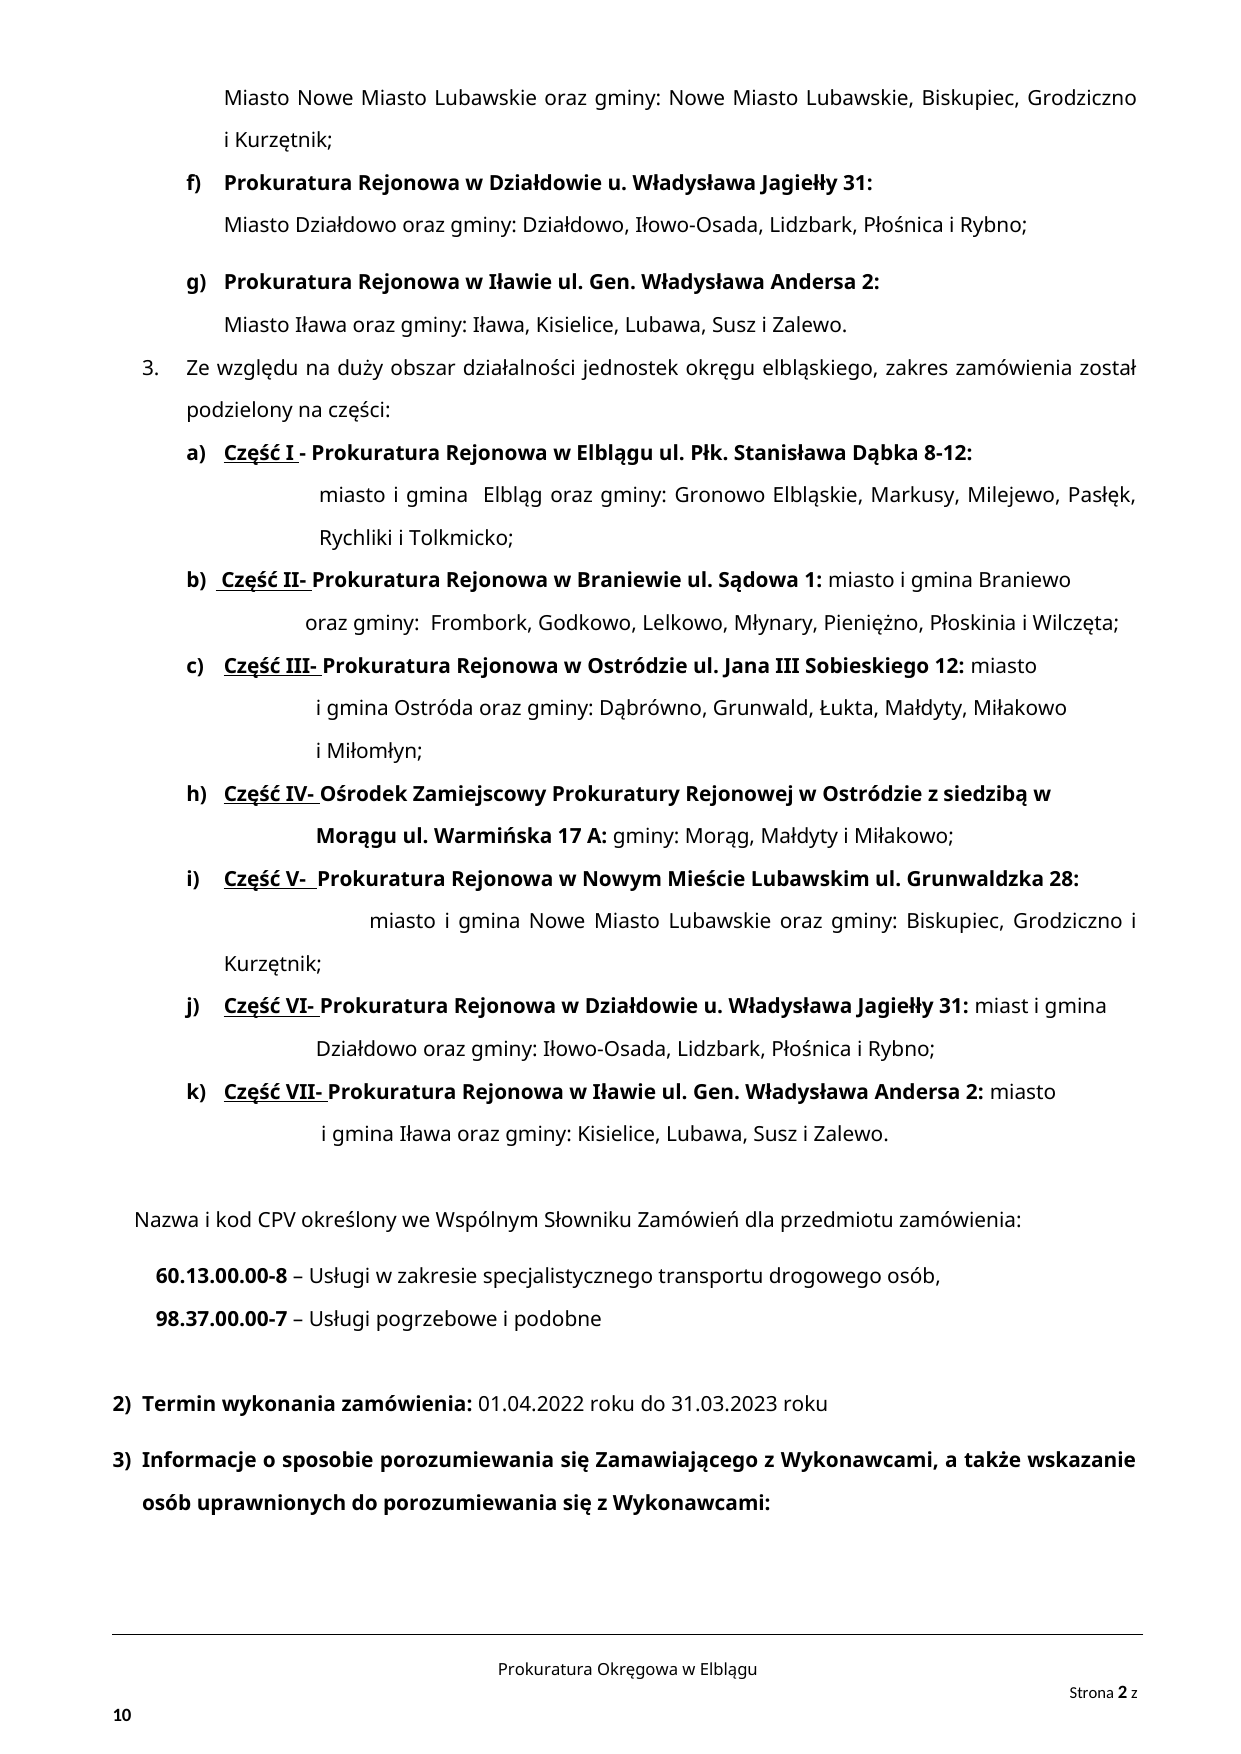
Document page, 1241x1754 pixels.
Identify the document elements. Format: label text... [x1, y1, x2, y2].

list Miasto Iława oraz gminy: Iława, Kisielice, Lubawa, Susz i Zalewo. [223, 310, 1138, 338]
list Część IV- Ośrodek Zamiejscowy Prokuratury Rejonowej w Ostródzie z siedzibą w [186, 779, 1138, 807]
text 60.13.00.00-8 – Usługi w zakresie specjalistycznego transportu drogowego osób, [112, 1262, 1138, 1290]
list Prokuratura Rejonowa w Iławie ul. Gen. Władysława Andersa 2: [186, 267, 1138, 296]
list Morągu ul. Warmińska 17 A: gminy: Morąg, Małdyty i Miłakowo; [223, 821, 1138, 850]
list Część VII- Prokuratura Rejonowa w Iławie ul. Gen. Władysława Andersa 2: miasto [186, 1077, 1138, 1105]
list Termin wykonania zamówienia: 01.04.2022 roku do 31.03.2023 roku [112, 1389, 1138, 1417]
list i Miłomłyn; [223, 736, 1138, 764]
list Część III- Prokuratura Rejonowa w Ostródzie ul. Jana III Sobieskiego 12: miasto [186, 651, 1138, 679]
list miasto i gmina Elbląg oraz gminy: Gronowo Elbląskie, Markusy, Milejewo, Pasłęk, Rychliki i Tolkmicko; [319, 480, 1138, 551]
list Prokuratura Rejonowa w Działdowie u. Władysława Jagiełły 31: [186, 168, 1138, 196]
list Miasto Nowe Miasto Lubawskie oraz gminy: Nowe Miasto Lubawskie, Biskupiec, Grodziczno i Kurzętnik; [223, 83, 1138, 154]
list Część V- Prokuratura Rejonowa w Nowym Mieście Lubawskim ul. Grunwaldzka 28: [186, 864, 1138, 892]
list Ze względu na duży obszar działalności jednostek okręgu elbląskiego, zakres zamówienia został podzielony na części: [142, 353, 1138, 424]
list i gmina Ostróda oraz gminy: Dąbrówno, Grunwald, Łukta, Małdyty, Miłakowo [223, 693, 1138, 722]
list i gmina Iława oraz gminy: Kisielice, Lubawa, Susz i Zalewo. [223, 1119, 1138, 1148]
list Miasto Działdowo oraz gminy: Działdowo, Iłowo-Osada, Lidzbark, Płośnica i Rybno; [223, 211, 1138, 239]
text 98.37.00.00-7 – Usługi pogrzebowe i podobne [112, 1304, 1138, 1333]
text Nazwa i kod CPV określony we Wspólnym Słowniku Zamówień dla przedmiotu zamówienia: [112, 1205, 1138, 1233]
list Informacje o sposobie porozumiewania się Zamawiającego z Wykonawcami, a także wskazanie osób uprawnionych do porozumiewania się z Wykonawcami: [112, 1446, 1138, 1517]
list Działdowo oraz gminy: Iłowo-Osada, Lidzbark, Płośnica i Rybno; [223, 1034, 1138, 1063]
list Część I - Prokuratura Rejonowa w Elblągu ul. Płk. Stanisława Dąbka 8-12: [186, 438, 1138, 466]
list oraz gminy: Frombork, Godkowo, Lelkowo, Młynary, Pieniężno, Płoskinia i Wilczęta; [223, 608, 1138, 637]
list Część II- Prokuratura Rejonowa w Braniewie ul. Sądowa 1: miasto i gmina Braniewo [186, 566, 1138, 594]
list miasto i gmina Nowe Miasto Lubawskie oraz gminy: Biskupiec, Grodziczno i Kurzętnik; [223, 906, 1138, 977]
list Część VI- Prokuratura Rejonowa w Działdowie u. Władysława Jagiełły 31: miast i gmina [186, 992, 1138, 1020]
